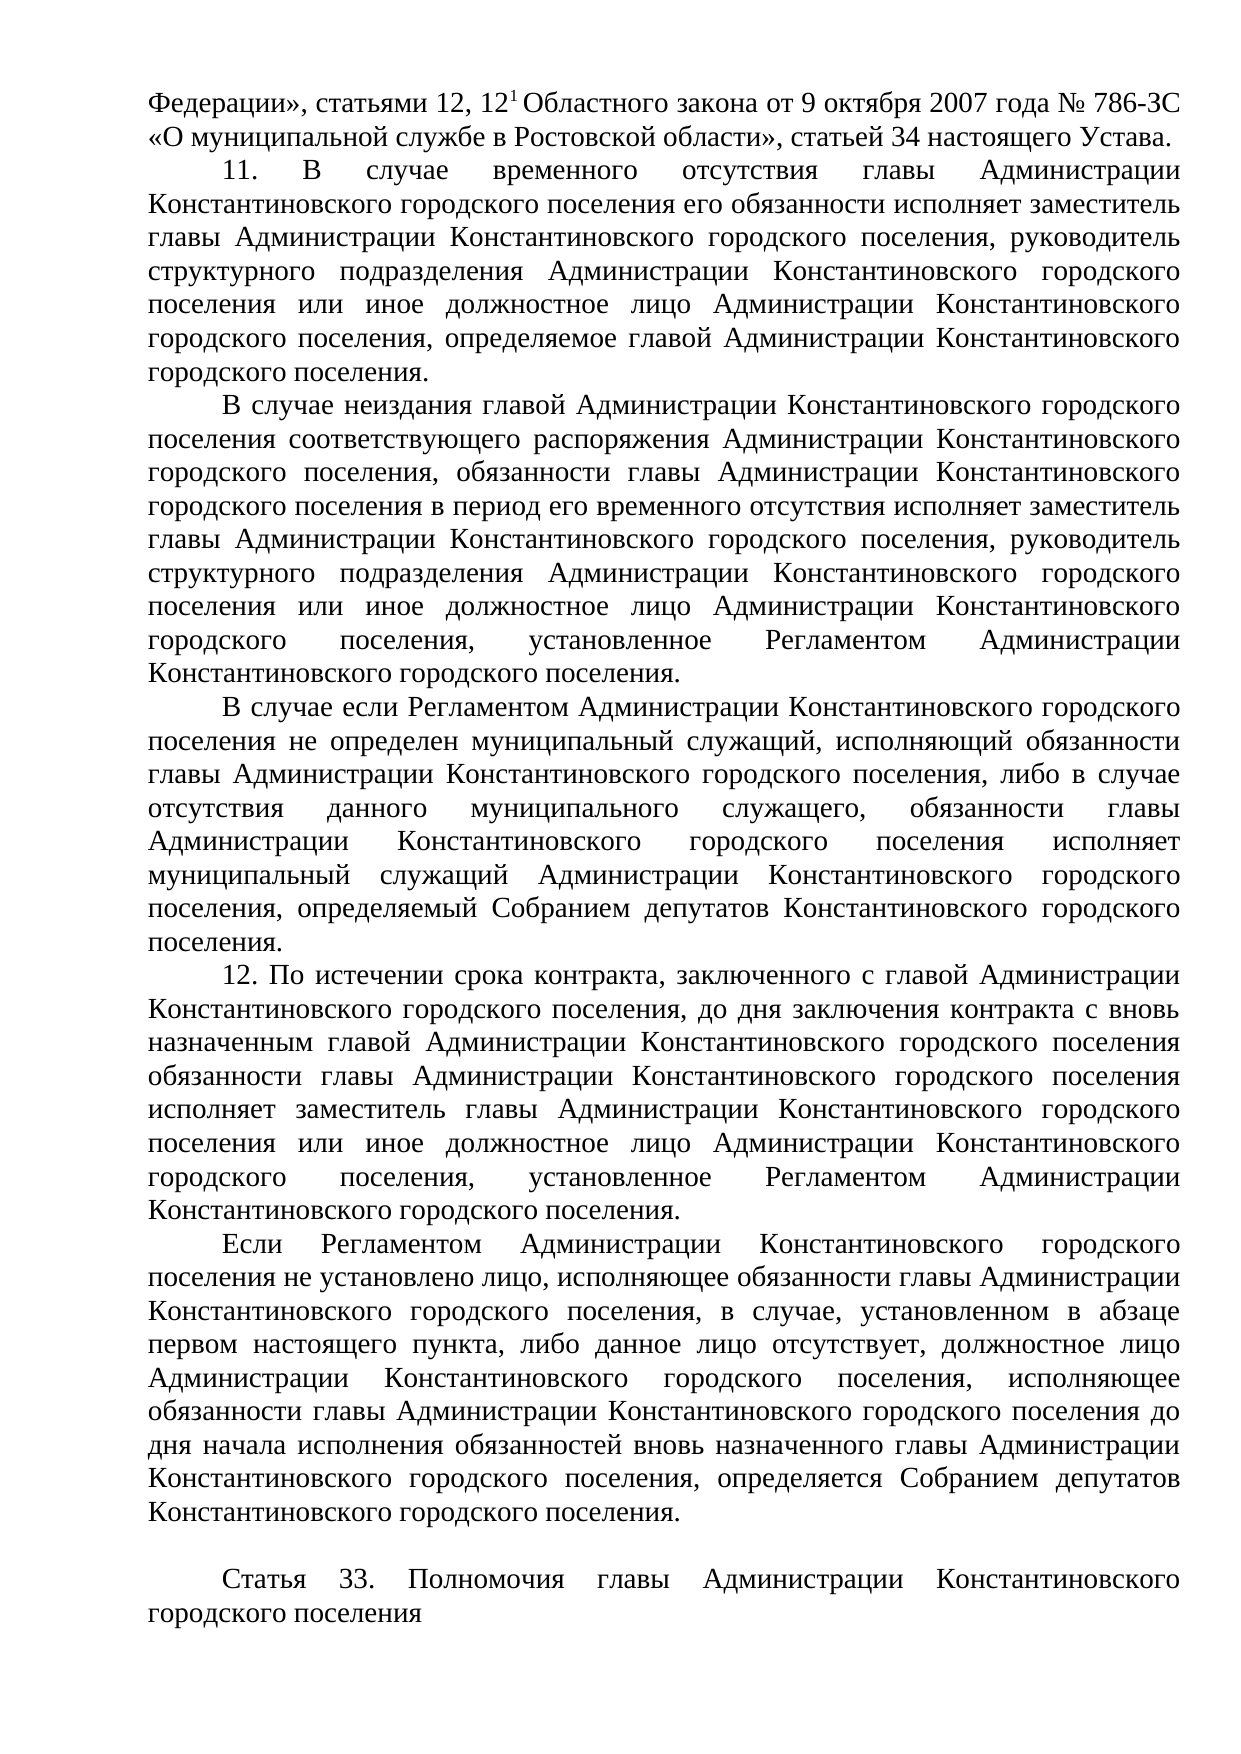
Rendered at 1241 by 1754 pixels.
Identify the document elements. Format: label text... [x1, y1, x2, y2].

text В случае если Регламентом Администрации Константиновского городского поселения не определен муниципальный служащий, исполняющий обязанности главы Администрации Константиновского городского поселения, либо в случае отсутствия данного муниципального служащего, обязанности главы Администрации Константиновского городского поселения исполняет муниципальный служащий Администрации Константиновского городского поселения, определяемый Собранием депутатов Константиновского городского поселения. [148, 689, 1181, 957]
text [148, 85, 1181, 152]
text 12. По истечении срока контракта, заключенного с главой Администрации Константиновского городского поселения, до дня заключения контракта с вновь назначенным главой Администрации Константиновского городского поселения обязанности главы Администрации Константиновского городского поселения исполняет заместитель главы Администрации Константиновского городского поселения или иное должностное лицо Администрации Константиновского городского поселения, установленное Регламентом Администрации Константиновского городского поселения. [148, 957, 1181, 1226]
text Статья 33. Полномочия главы Администрации Константиновского городского поселения [148, 1561, 1181, 1628]
text В случае неиздания главой Администрации Константиновского городского поселения соответствующего распоряжения Администрации Константиновского городского поселения, обязанности главы Администрации Константиновского городского поселения в период его временного отсутствия исполняет заместитель главы Администрации Константиновского городского поселения, руководитель структурного подразделения Администрации Константиновского городского поселения или иное должностное лицо Администрации Константиновского городского поселения, установленное Регламентом Администрации Константиновского городского поселения. [148, 387, 1181, 689]
text 11. В случае временного отсутствия главы Администрации Константиновского городского поселения его обязанности исполняет заместитель главы Администрации Константиновского городского поселения, руководитель структурного подразделения Администрации Константиновского городского поселения или иное должностное лицо Администрации Константиновского городского поселения, определяемое главой Администрации Константиновского городского поселения. [148, 152, 1181, 387]
text Если Регламентом Администрации Константиновского городского поселения не установлено лицо, исполняющее обязанности главы Администрации Константиновского городского поселения, в случае, установленном в абзаце первом настоящего пункта, либо данное лицо отсутствует, должностное лицо Администрации Константиновского городского поселения, исполняющее обязанности главы Администрации Константиновского городского поселения до дня начала исполнения обязанностей вновь назначенного главы Администрации Константиновского городского поселения, определяется Собранием депутатов Константиновского городского поселения. [148, 1226, 1181, 1528]
